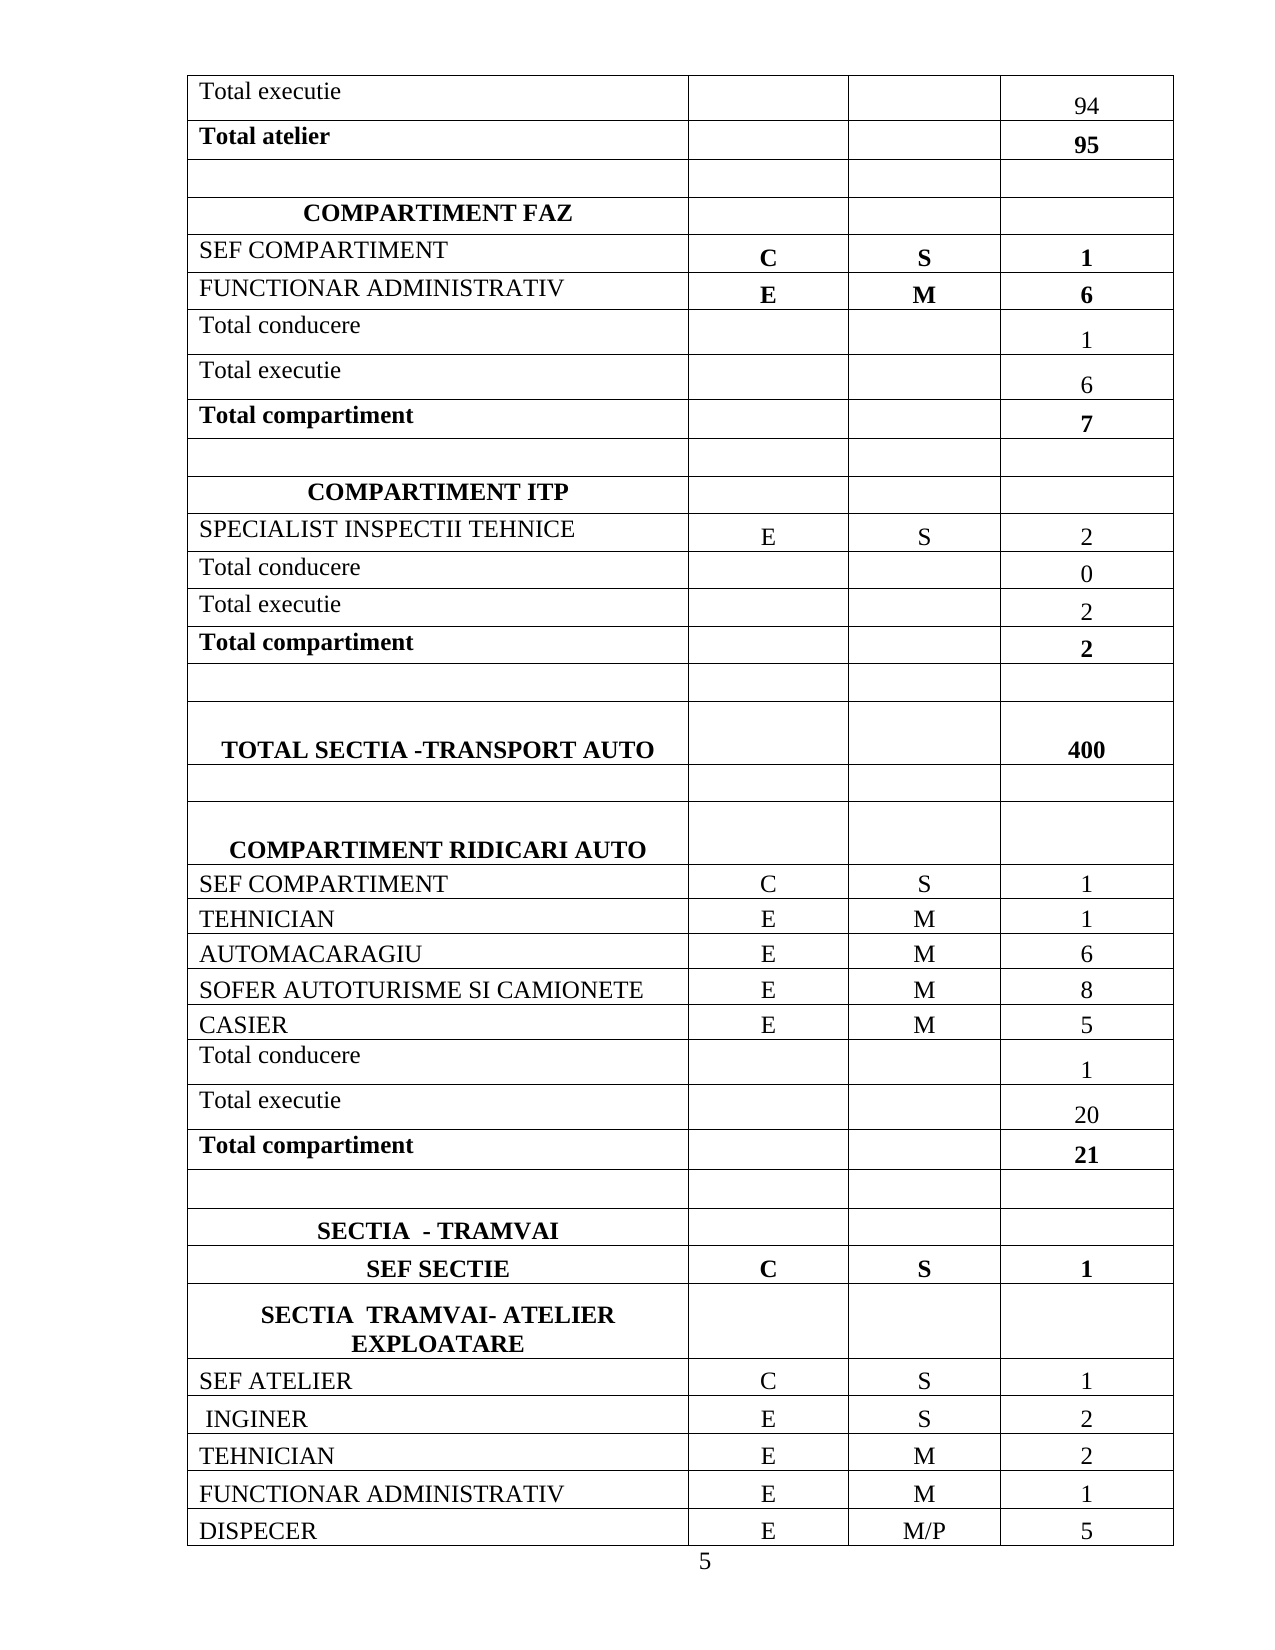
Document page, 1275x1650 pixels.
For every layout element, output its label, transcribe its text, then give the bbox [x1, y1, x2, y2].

table_cell [849, 477, 1000, 513]
table_cell COMPARTIMENT ITP [188, 477, 688, 513]
table_cell [188, 765, 688, 801]
table_cell [689, 1130, 848, 1168]
table_cell [689, 76, 848, 120]
table_cell 2 [1001, 627, 1173, 663]
table_cell S [849, 514, 1000, 551]
table_cell C [689, 235, 848, 272]
table_cell [689, 439, 848, 476]
table_cell Total compartiment [188, 627, 688, 663]
table_cell M [849, 1005, 1000, 1039]
table_cell 1 [1001, 235, 1173, 272]
table_cell CASIER [188, 1005, 688, 1039]
table_cell [1001, 439, 1173, 476]
table_cell 21 [1001, 1130, 1173, 1168]
table_cell Total executie [188, 76, 688, 120]
table_cell [849, 355, 1000, 399]
table_cell [689, 355, 848, 399]
table_cell [188, 664, 688, 701]
table_cell 94 [1001, 76, 1173, 120]
table_cell [689, 310, 848, 354]
table_cell [188, 1170, 688, 1208]
table_cell Total executie [188, 1085, 688, 1129]
table_cell [849, 1040, 1000, 1084]
table_cell [1001, 1209, 1173, 1245]
table_cell [689, 1040, 848, 1084]
table_cell SEF SECTIE [188, 1246, 688, 1283]
table_cell SEF COMPARTIMENT [188, 865, 688, 898]
table_cell E [689, 1509, 848, 1545]
table_cell M [849, 273, 1000, 309]
table_cell [849, 802, 1000, 864]
table_cell [689, 160, 848, 197]
table_cell [689, 627, 848, 663]
table_cell C [689, 865, 848, 898]
table_cell 1 [1001, 1040, 1173, 1084]
table_cell M [849, 1434, 1000, 1470]
table_cell 5 [1001, 1005, 1173, 1039]
table_cell Total conducere [188, 310, 688, 354]
table_cell 2 [1001, 1396, 1173, 1433]
table_cell Total executie [188, 589, 688, 626]
table_cell E [689, 934, 848, 968]
table_cell [849, 702, 1000, 763]
table_cell 7 [1001, 400, 1173, 438]
table_cell M [849, 934, 1000, 968]
table_cell TEHNICIAN [188, 1434, 688, 1470]
table_cell 1 [1001, 1471, 1173, 1508]
table_cell [849, 589, 1000, 626]
table_cell [849, 400, 1000, 438]
table_cell 8 [1001, 969, 1173, 1004]
table_cell [849, 1130, 1000, 1168]
table_cell [689, 1209, 848, 1245]
table_cell FUNCTIONAR ADMINISTRATIV [188, 273, 688, 309]
table_cell E [689, 1434, 848, 1470]
table_cell [849, 198, 1000, 234]
table_cell [689, 1085, 848, 1129]
table_cell M/P [849, 1509, 1000, 1545]
table_cell Total conducere [188, 552, 688, 588]
table_cell [849, 76, 1000, 120]
table_cell S [849, 1246, 1000, 1283]
table_cell [849, 160, 1000, 197]
table_cell [849, 1209, 1000, 1245]
table_cell S [849, 1359, 1000, 1395]
table_cell 2 [1001, 1434, 1173, 1470]
table_cell INGINER [188, 1396, 688, 1433]
table_cell E [689, 969, 848, 1004]
table_cell SOFER AUTOTURISME SI CAMIONETE [188, 969, 688, 1004]
table_cell [689, 400, 848, 438]
table_cell S [849, 865, 1000, 898]
table_cell 6 [1001, 273, 1173, 309]
table_cell 20 [1001, 1085, 1173, 1129]
table_cell 2 [1001, 514, 1173, 551]
table_cell Total atelier [188, 121, 688, 159]
table_cell [849, 627, 1000, 663]
table_cell [1001, 160, 1173, 197]
table_cell [1001, 802, 1173, 864]
table_cell DISPECER [188, 1509, 688, 1545]
table_cell [689, 121, 848, 159]
table_cell SEF ATELIER [188, 1359, 688, 1395]
table_cell [849, 1085, 1000, 1129]
table_cell 1 [1001, 1246, 1173, 1283]
table_cell [849, 1284, 1000, 1358]
table_cell [689, 552, 848, 588]
table_cell [1001, 477, 1173, 513]
table_cell [1001, 765, 1173, 801]
table_cell [849, 664, 1000, 701]
table_cell [689, 664, 848, 701]
table_cell S [849, 1396, 1000, 1433]
table_cell E [689, 899, 848, 933]
table_cell [689, 1284, 848, 1358]
table_cell 1 [1001, 310, 1173, 354]
table_cell E [689, 1471, 848, 1508]
table_cell AUTOMACARAGIU [188, 934, 688, 968]
table_cell E [689, 514, 848, 551]
table_cell COMPARTIMENT RIDICARI AUTO [188, 802, 688, 864]
table_cell 1 [1001, 899, 1173, 933]
table_cell [849, 121, 1000, 159]
table_cell Total conducere [188, 1040, 688, 1084]
table_cell C [689, 1359, 848, 1395]
table_cell 95 [1001, 121, 1173, 159]
table_cell SECTIA - TRAMVAI [188, 1209, 688, 1245]
table_cell [849, 439, 1000, 476]
table_cell [849, 1170, 1000, 1208]
table_cell 6 [1001, 355, 1173, 399]
table_cell 2 [1001, 589, 1173, 626]
table_cell SECTIA TRAMVAI- ATELIER EXPLOATARE [188, 1284, 688, 1358]
table_cell [689, 702, 848, 763]
table_cell 6 [1001, 934, 1173, 968]
table_cell 0 [1001, 552, 1173, 588]
table_cell [188, 160, 688, 197]
table_cell [689, 765, 848, 801]
table_cell [1001, 1284, 1173, 1358]
table_cell 400 [1001, 702, 1173, 763]
table_cell 5 [1001, 1509, 1173, 1545]
table_cell C [689, 1246, 848, 1283]
table_cell 1 [1001, 1359, 1173, 1395]
table_cell [689, 477, 848, 513]
table_cell M [849, 899, 1000, 933]
table_cell [849, 552, 1000, 588]
table_cell TEHNICIAN [188, 899, 688, 933]
table_cell [849, 765, 1000, 801]
table_cell [689, 589, 848, 626]
table_cell [689, 802, 848, 864]
table_cell [689, 1170, 848, 1208]
table_cell TOTAL SECTIA -TRANSPORT AUTO [188, 702, 688, 763]
table_cell [1001, 1170, 1173, 1208]
table_cell M [849, 969, 1000, 1004]
table_cell [1001, 198, 1173, 234]
table_cell [849, 310, 1000, 354]
table_cell [1001, 664, 1173, 701]
table_cell E [689, 1396, 848, 1433]
table_cell Total compartiment [188, 1130, 688, 1168]
table_cell E [689, 1005, 848, 1039]
table_cell Total executie [188, 355, 688, 399]
table_cell S [849, 235, 1000, 272]
table_cell FUNCTIONAR ADMINISTRATIV [188, 1471, 688, 1508]
table_cell SEF COMPARTIMENT [188, 235, 688, 272]
table_cell [188, 439, 688, 476]
table_cell Total compartiment [188, 400, 688, 438]
table_cell M [849, 1471, 1000, 1508]
table_cell SPECIALIST INSPECTII TEHNICE [188, 514, 688, 551]
table_cell E [689, 273, 848, 309]
table_cell [689, 198, 848, 234]
table_cell COMPARTIMENT FAZ [188, 198, 688, 234]
table_cell 1 [1001, 865, 1173, 898]
